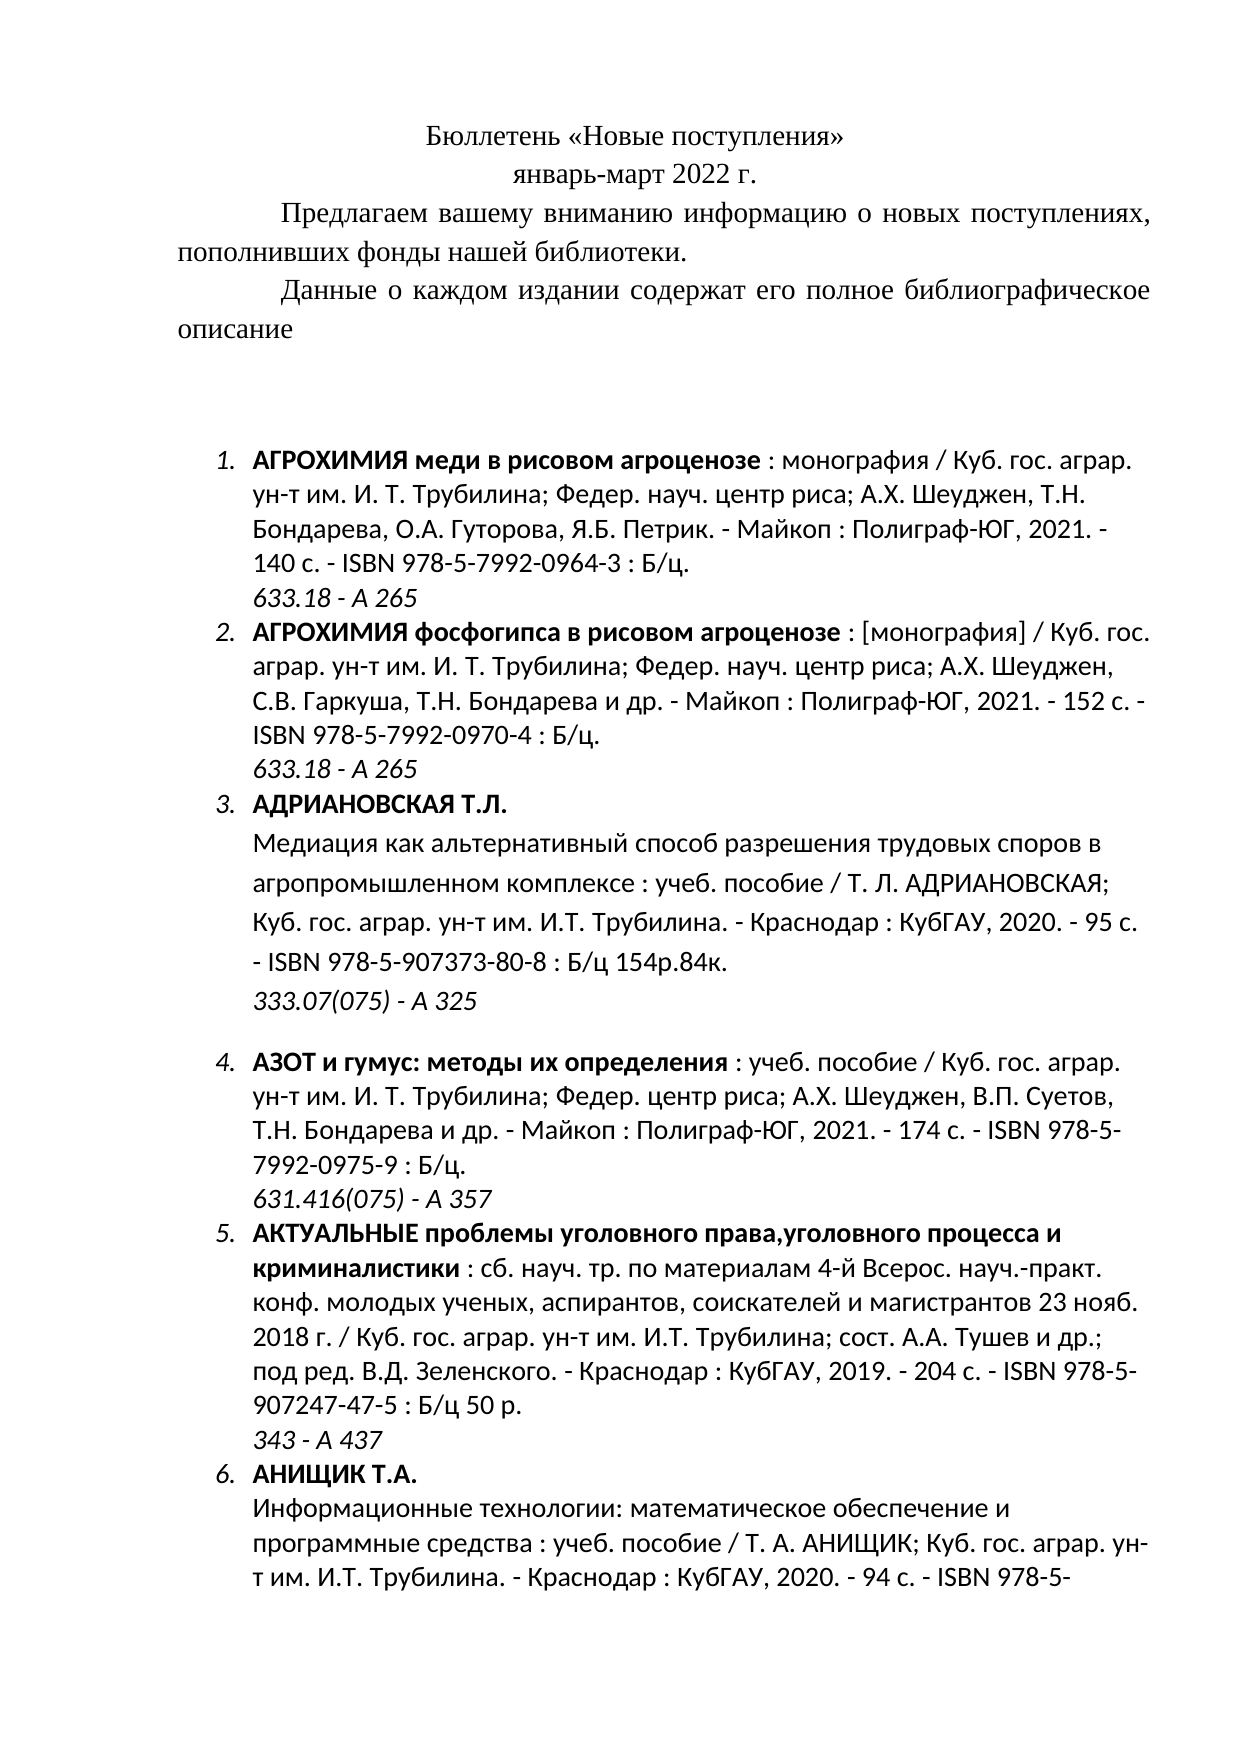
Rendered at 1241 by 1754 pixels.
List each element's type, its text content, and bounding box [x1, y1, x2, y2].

text январь-март 2022 г. [118, 157, 1152, 190]
text Данные о каждом издании содержат его полное библиографическое описание [177, 272, 1152, 344]
list АГРОХИМИЯ меди в рисовом агроценозе : монография / Куб. гос. аграр. ун-т им. И. Т. Трубилина; Федер. науч. центр риса; А.Х. Шеуджен, Т.Н. Бондарева, О.А. Гуторова, Я.Б. Петрик. - Майкоп : Полиграф-ЮГ, 2021. - 140 с. - ISBN 978-5-7992-0964-3 : Б/ц. 633.18 - А 265 [215, 442, 1152, 614]
list АГРОХИМИЯ фосфогипса в рисовом агроценозе : [монография] / Куб. гос. аграр. ун-т им. И. Т. Трубилина; Федер. науч. центр риса; А.Х. Шеуджен, С.В. Гаркуша, Т.Н. Бондарева и др. - Майкоп : Полиграф-ЮГ, 2021. - 152 с. - ISBN 978-5-7992-0970-4 : Б/ц. 633.18 - А 265 [215, 614, 1152, 786]
list АДРИАНОВСКАЯ Т.Л. Медиация как альтернативный способ разрешения трудовых споров в агропромышленном комплексе : учеб. пособие / Т. Л. АДРИАНОВСКАЯ; Куб. гос. аграр. ун-т им. И.Т. Трубилина. - Краснодар : КубГАУ, 2020. - 95 с. - ISBN 978-5-907373-80-8 : Б/ц 154р.84к. 333.07(075) - А 325 [215, 786, 1152, 1018]
list АЗОТ и гумус: методы их определения : учеб. пособие / Куб. гос. аграр. ун-т им. И. Т. Трубилина; Федер. центр риса; А.Х. Шеуджен, В.П. Суетов, Т.Н. Бондарева и др. - Майкоп : Полиграф-ЮГ, 2021. - 174 с. - ISBN 978-5-7992-0975-9 : Б/ц. 631.416(075) - А 357 [215, 1043, 1152, 1215]
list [215, 1456, 1152, 1593]
text Бюллетень «Новые поступления» [118, 118, 1152, 152]
list АКТУАЛЬНЫЕ проблемы уголовного права,уголовного процесса и криминалистики : сб. науч. тр. по материалам 4-й Всерос. науч.-практ. конф. молодых ученых, аспирантов, соискателей и магистрантов 23 нояб. 2018 г. / Куб. гос. аграр. ун-т им. И.Т. Трубилина; сост. А.А. Тушев и др.; под ред. В.Д. Зеленского. - Краснодар : КубГАУ, 2019. - 204 с. - ISBN 978-5-907247-47-5 : Б/ц 50 р. 343 - А 437 [215, 1215, 1152, 1456]
text Предлагаем вашему вниманию информацию о новых поступлениях, пополнивших фонды нашей библиотеки. [177, 195, 1152, 267]
